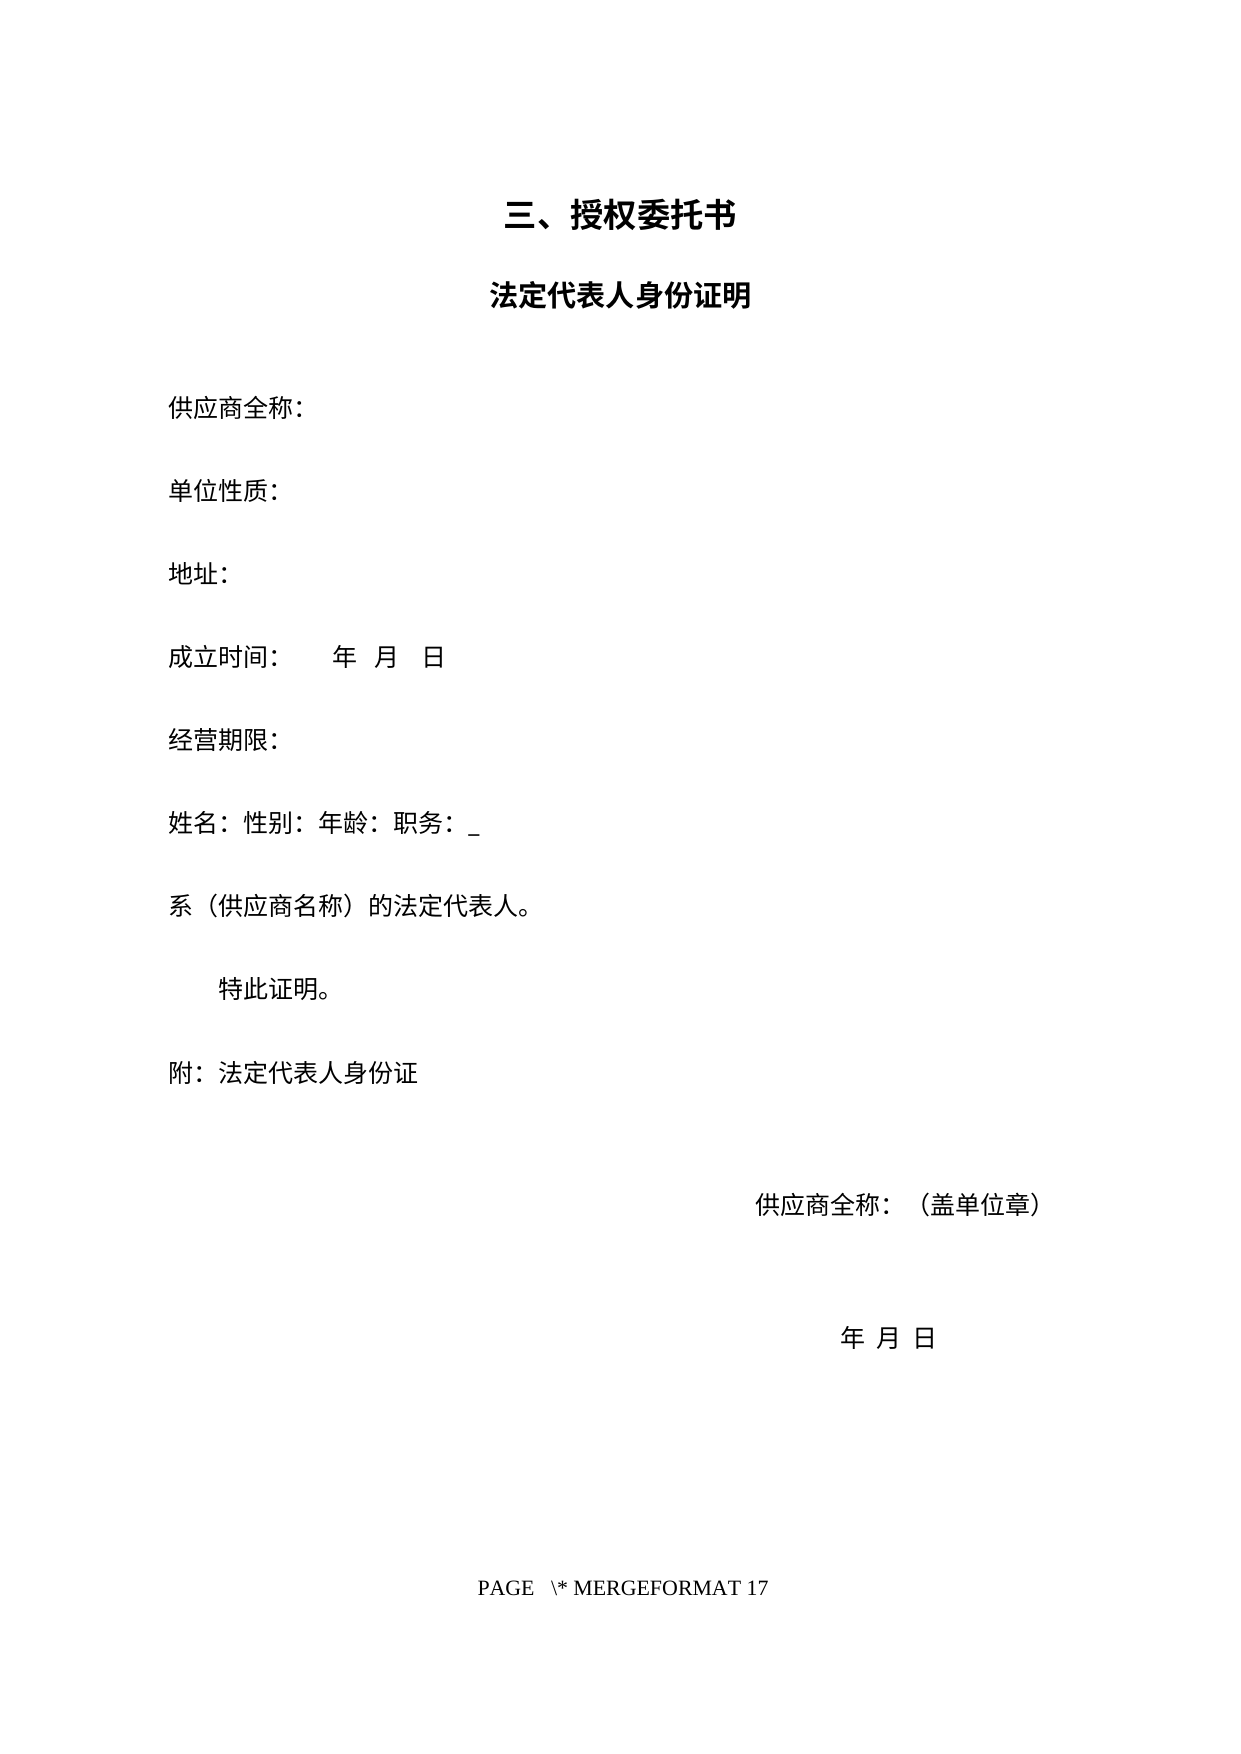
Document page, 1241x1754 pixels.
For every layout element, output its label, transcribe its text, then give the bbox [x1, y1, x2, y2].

text 三、授权委托书 [118, 180, 1122, 245]
text 地址： [118, 540, 1122, 605]
text 姓名：性别：年龄：职务：_ [118, 789, 1122, 854]
text 成立时间： 年 月 日 [118, 623, 1122, 688]
text 供应商全称：（盖单位章） [118, 1171, 1122, 1236]
text 附：法定代表人身份证 [118, 1039, 1122, 1104]
text 特此证明。 [118, 956, 1122, 1021]
text 供应商全称： [118, 374, 1122, 439]
text 年 月 日 [118, 1304, 1122, 1369]
text 经营期限： [118, 706, 1122, 771]
text 法定代表人身份证明 [118, 261, 1122, 326]
text 系（供应商名称）的法定代表人。 [118, 872, 1122, 937]
text 单位性质： [118, 457, 1122, 522]
